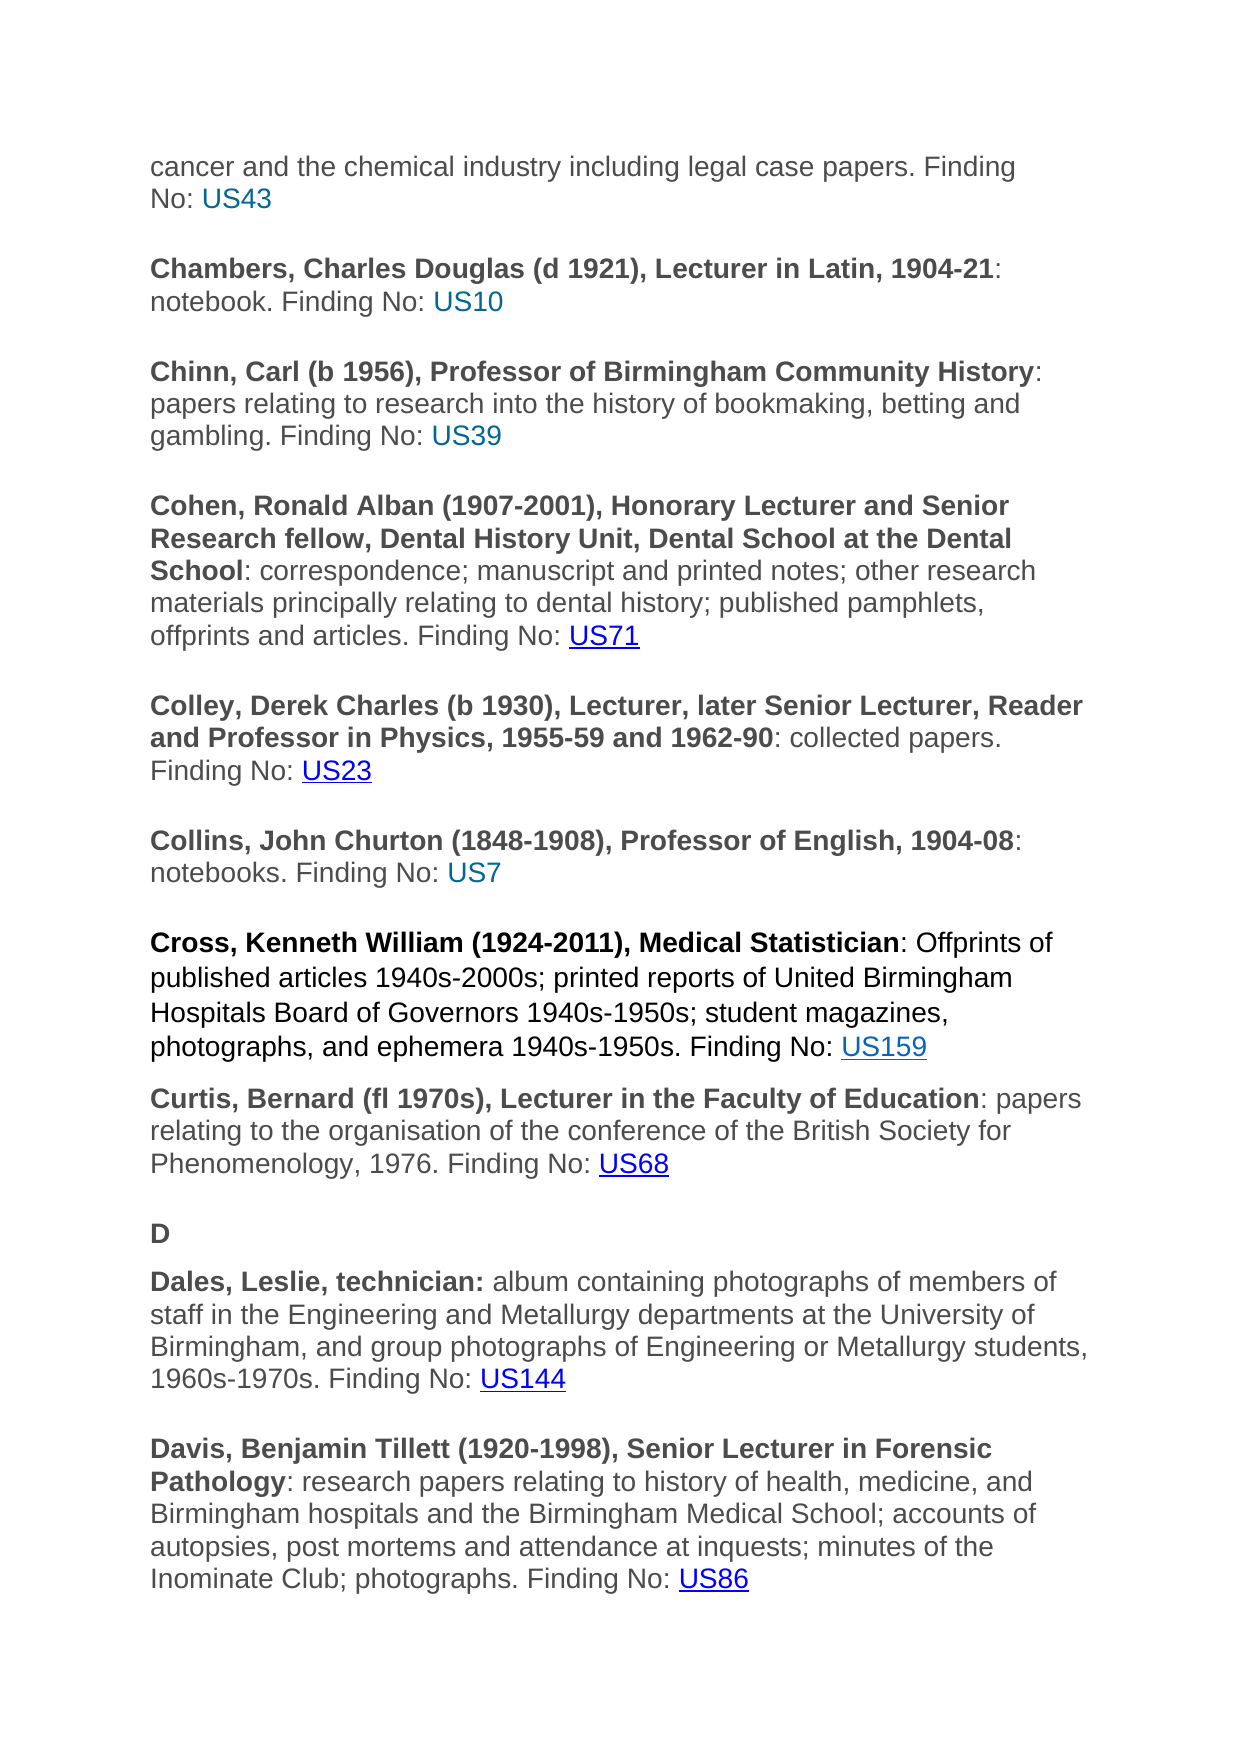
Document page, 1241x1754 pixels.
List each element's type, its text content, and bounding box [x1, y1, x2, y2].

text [150, 150, 1090, 215]
text Chinn, Carl (b 1956), Professor of Birmingham Community History: papers relating to research into the history of bookmaking, betting and gambling. Finding No: US39 [150, 354, 1090, 452]
text Cohen, Ronald Alban (1907-2001), Honorary Lecturer and Senior Research fellow, Dental History Unit, Dental School at the Dental School: correspondence; manuscript and printed notes; other research materials principally relating to dental history; published pamphlets, offprints and articles. Finding No: US71 [150, 489, 1090, 651]
text Curtis, Bernard (fl 1970s), Lecturer in the Faculty of Education: papers relating to the organisation of the conference of the British Society for Phenomenology, 1976. Finding No: US68 [150, 1082, 1090, 1179]
text Colley, Derek Charles (b 1930), Lecturer, later Senior Lecturer, Reader and Professor in Physics, 1955-59 and 1962-90: collected papers. Finding No: US23 [150, 689, 1090, 786]
text Dales, Leslie, technician: album containing photographs of members of staff in the Engineering and Metallurgy departments at the University of Birmingham, and group photographs of Engineering or Metallurgy students, 1960s-1970s. Finding No: US144 [150, 1265, 1090, 1395]
text Davis, Benjamin Tillett (1920-1998), Senior Lecturer in Forensic Pathology: research papers relating to history of health, medicine, and Birmingham hospitals and the Birmingham Medical School; accounts of autopsies, post mortems and attendance at inquests; minutes of the Inominate Club; photographs. Finding No: US86 [150, 1432, 1090, 1594]
text Chambers, Charles Douglas (d 1921), Lecturer in Latin, 1904-21: notebook. Finding No: US10 [150, 252, 1090, 317]
text D [150, 1217, 1090, 1249]
text Collins, John Churton (1848-1908), Professor of English, 1904-08: notebooks. Finding No: US7 [150, 823, 1090, 888]
text Cross, Kenneth William (1924-2011), Medical Statistician: Offprints of published articles 1940s-2000s; printed reports of United Birmingham Hospitals Board of Governors 1940s-1950s; student magazines, photographs, and ephemera 1940s-1950s. Finding No: US159 [150, 926, 1090, 1063]
